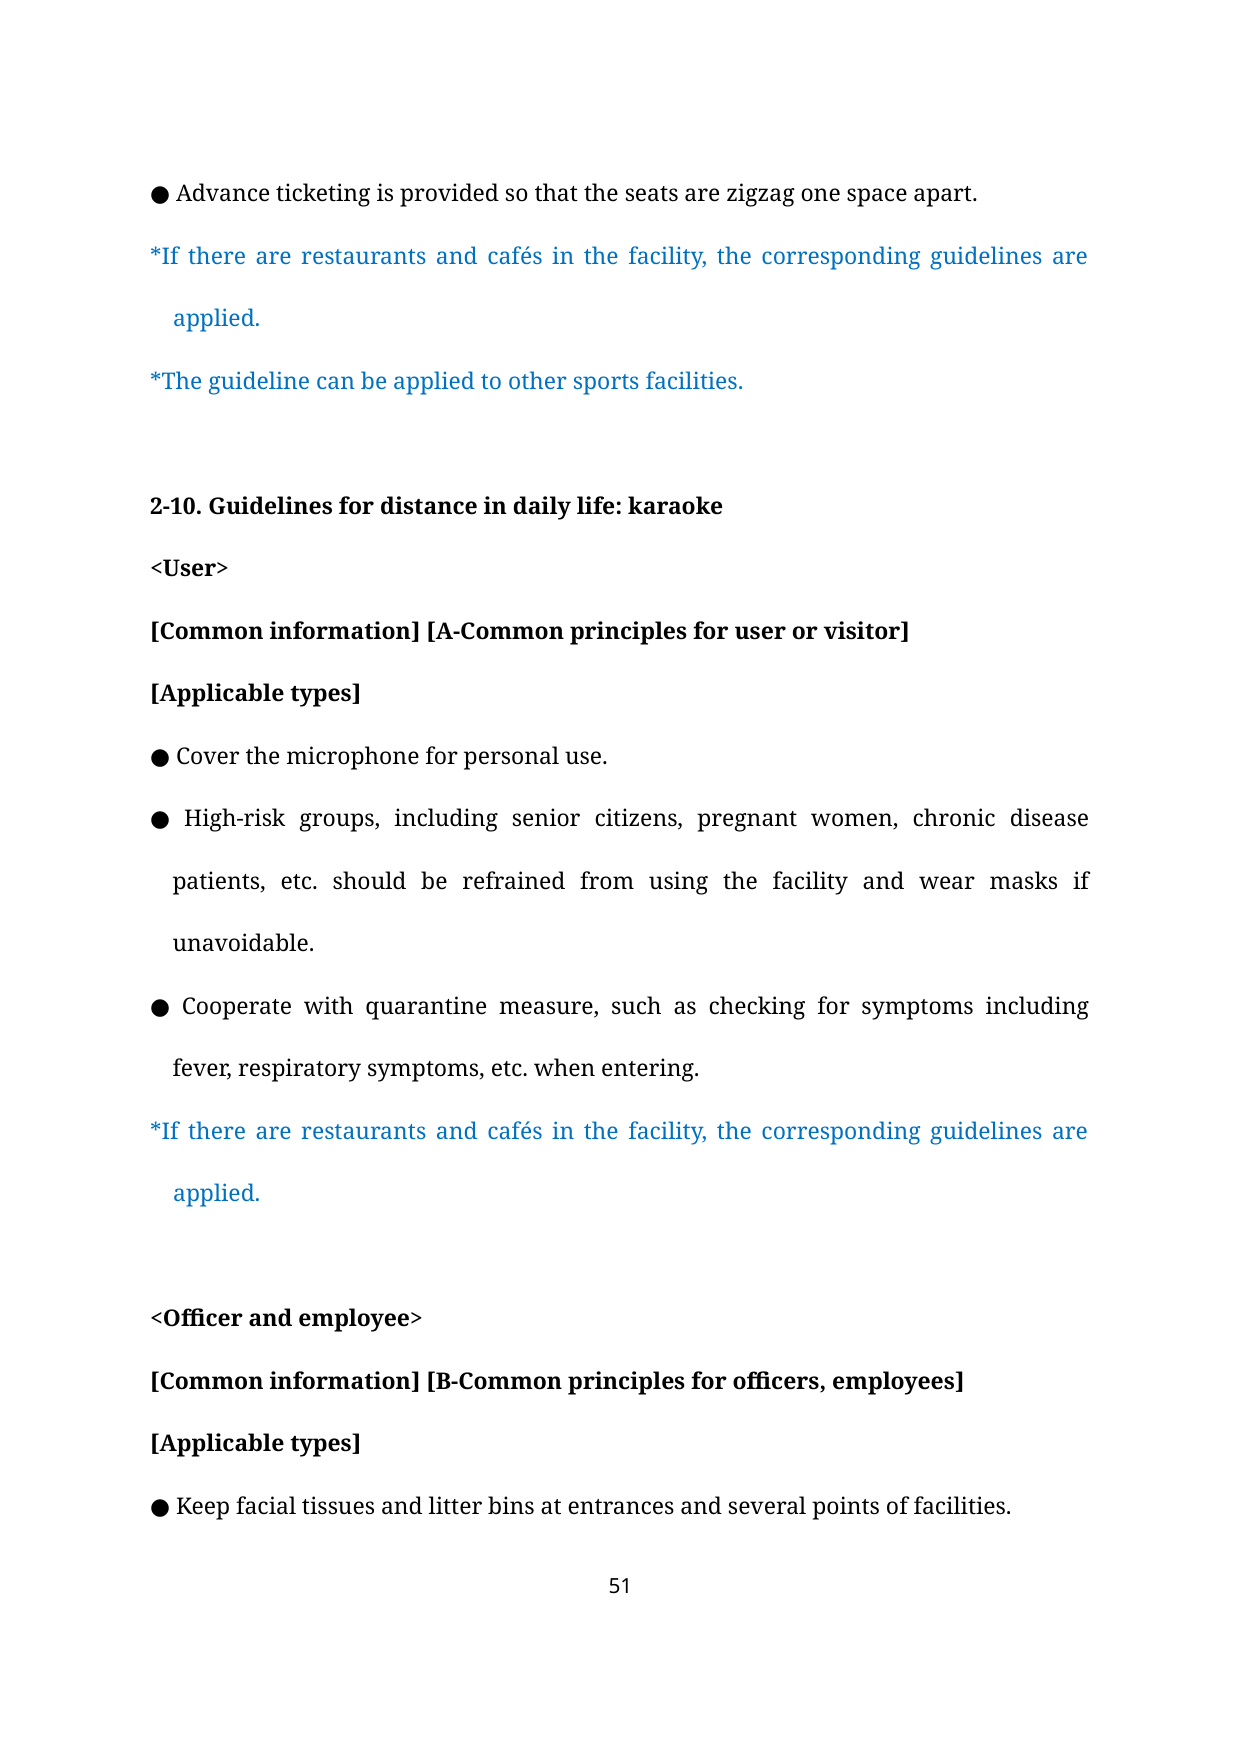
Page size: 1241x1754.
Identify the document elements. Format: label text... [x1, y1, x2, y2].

text ● Keep facial tissues and litter bins at entrances and several points of facilities. [150, 1490, 1090, 1521]
text [Common information] [B-Common principles for officers, employees] [150, 1365, 1090, 1396]
text ● Cover the microphone for personal use. [150, 740, 1090, 771]
text <User> [150, 552, 1090, 583]
text <Officer and employee> [150, 1302, 1090, 1333]
text [Applicable types] [150, 677, 1090, 708]
text *If there are restaurants and cafés in the facility, the corresponding guidelines are applied. [150, 240, 1090, 333]
text [Common information] [A-Common principles for user or visitor] [150, 615, 1090, 646]
text 2-10. Guidelines for distance in daily life: karaoke [150, 490, 1090, 521]
text ● High-risk groups, including senior citizens, pregnant women, chronic disease patients, etc. should be refrained from using the facility and wear masks if unavoidable. [150, 802, 1090, 958]
text ● Cooperate with quarantine measure, such as checking for symptoms including fever, respiratory symptoms, etc. when entering. [150, 990, 1090, 1083]
text [Applicable types] [150, 1427, 1090, 1458]
text *If there are restaurants and cafés in the facility, the corresponding guidelines are applied. [150, 1115, 1090, 1208]
text *The guideline can be applied to other sports facilities. [150, 365, 1090, 396]
text ● Advance ticketing is provided so that the seats are zigzag one space apart. [150, 177, 1090, 208]
